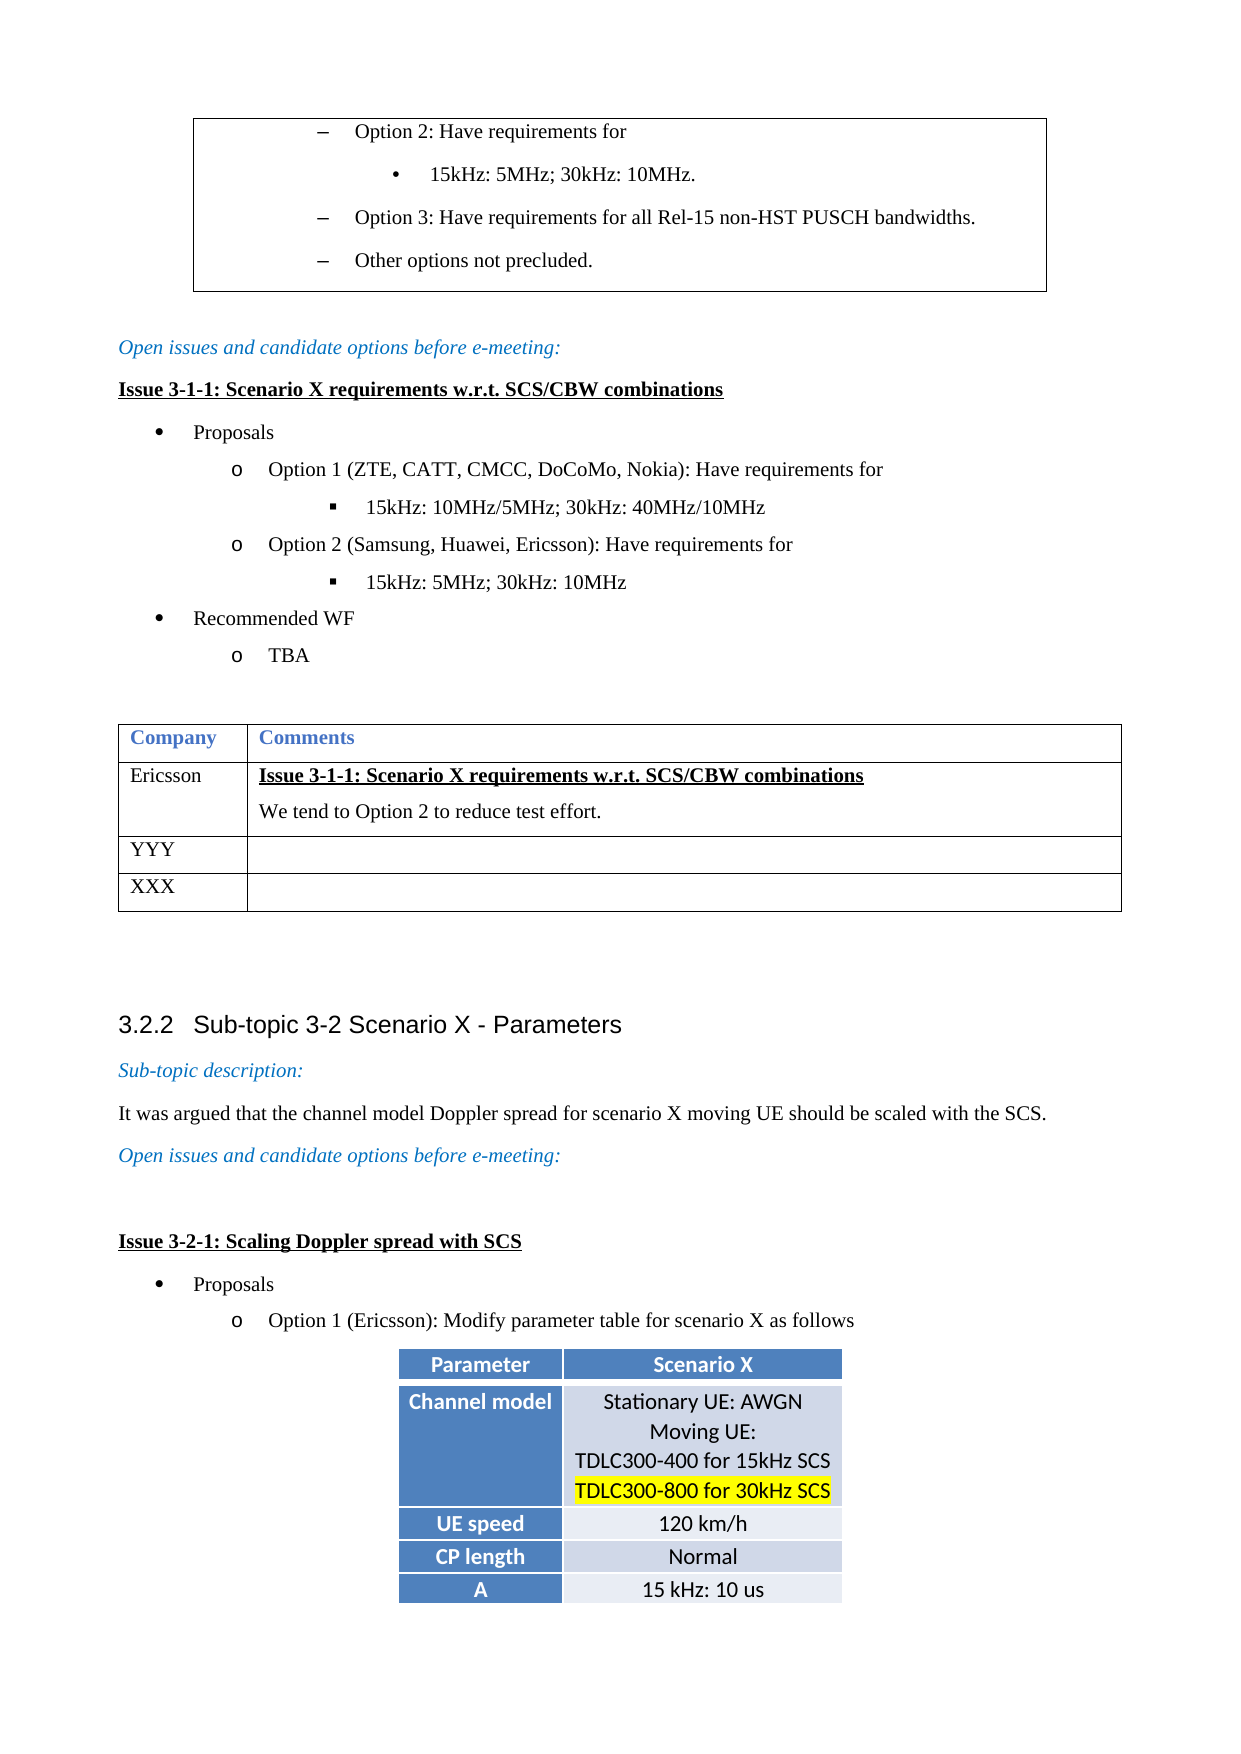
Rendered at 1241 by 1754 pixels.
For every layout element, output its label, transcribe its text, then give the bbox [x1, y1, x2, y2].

table_cell [248, 837, 1121, 873]
text It was argued that the channel model Doppler spread for scenario X moving UE should be scaled with the SCS. [118, 1100, 1122, 1124]
list 15kHz: 10MHz/5MHz; 30kHz: 40MHz/10MHz [328, 495, 1122, 519]
table_header Parameter [399, 1349, 562, 1379]
table_cell UE speed [399, 1508, 562, 1539]
table_cell Ericsson [119, 763, 247, 836]
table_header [194, 119, 1046, 291]
table_cell Issue 3-1-1: Scenario X requirements w.r.t. SCS/CBW combinations We tend to Option 2 to reduce test effort. [248, 763, 1121, 836]
list Recommended WF [156, 606, 1122, 630]
text Open issues and candidate options before e-meeting: [118, 334, 1122, 359]
list Option 1 (ZTE, CATT, CMCC, DoCoMo, Nokia): Have requirements for [231, 457, 1122, 482]
list Option 1 (Ericsson): Modify parameter table for scenario X as follows [231, 1308, 1122, 1334]
table_cell XXX [119, 874, 247, 911]
text Issue 3-1-1: Scenario X requirements w.r.t. SCS/CBW combinations [118, 377, 1122, 401]
list Proposals [156, 1272, 1122, 1296]
table_header Scenario X [564, 1349, 842, 1379]
list Option 2 (Samsung, Huawei, Ericsson): Have requirements for [231, 532, 1122, 557]
table_cell Channel model [399, 1386, 562, 1506]
list TBA [231, 643, 1122, 669]
table_cell [248, 874, 1121, 911]
table_cell A [399, 1574, 562, 1603]
subtitle Sub-topic 3-2 Scenario X - Parameters [118, 1010, 1122, 1039]
text Sub-topic description: [118, 1058, 1122, 1082]
table_cell CP length [399, 1541, 562, 1572]
table_cell Stationary UE: AWGN Moving UE: TDLC300-400 for 15kHz SCS TDLC300-800 for 30kHz SCS [564, 1386, 842, 1506]
table_cell 120 km/h [564, 1508, 842, 1539]
table_header Comments [248, 725, 1121, 762]
table_cell Normal [564, 1541, 842, 1572]
table_cell YYY [119, 837, 247, 873]
table_header Company [119, 725, 247, 762]
text Open issues and candidate options before e-meeting: [118, 1143, 1122, 1167]
list Proposals [156, 420, 1122, 444]
text Issue 3-2-1: Scaling Doppler spread with SCS [118, 1229, 1122, 1253]
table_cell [564, 1574, 842, 1603]
list 15kHz: 5MHz; 30kHz: 10MHz [328, 570, 1122, 594]
